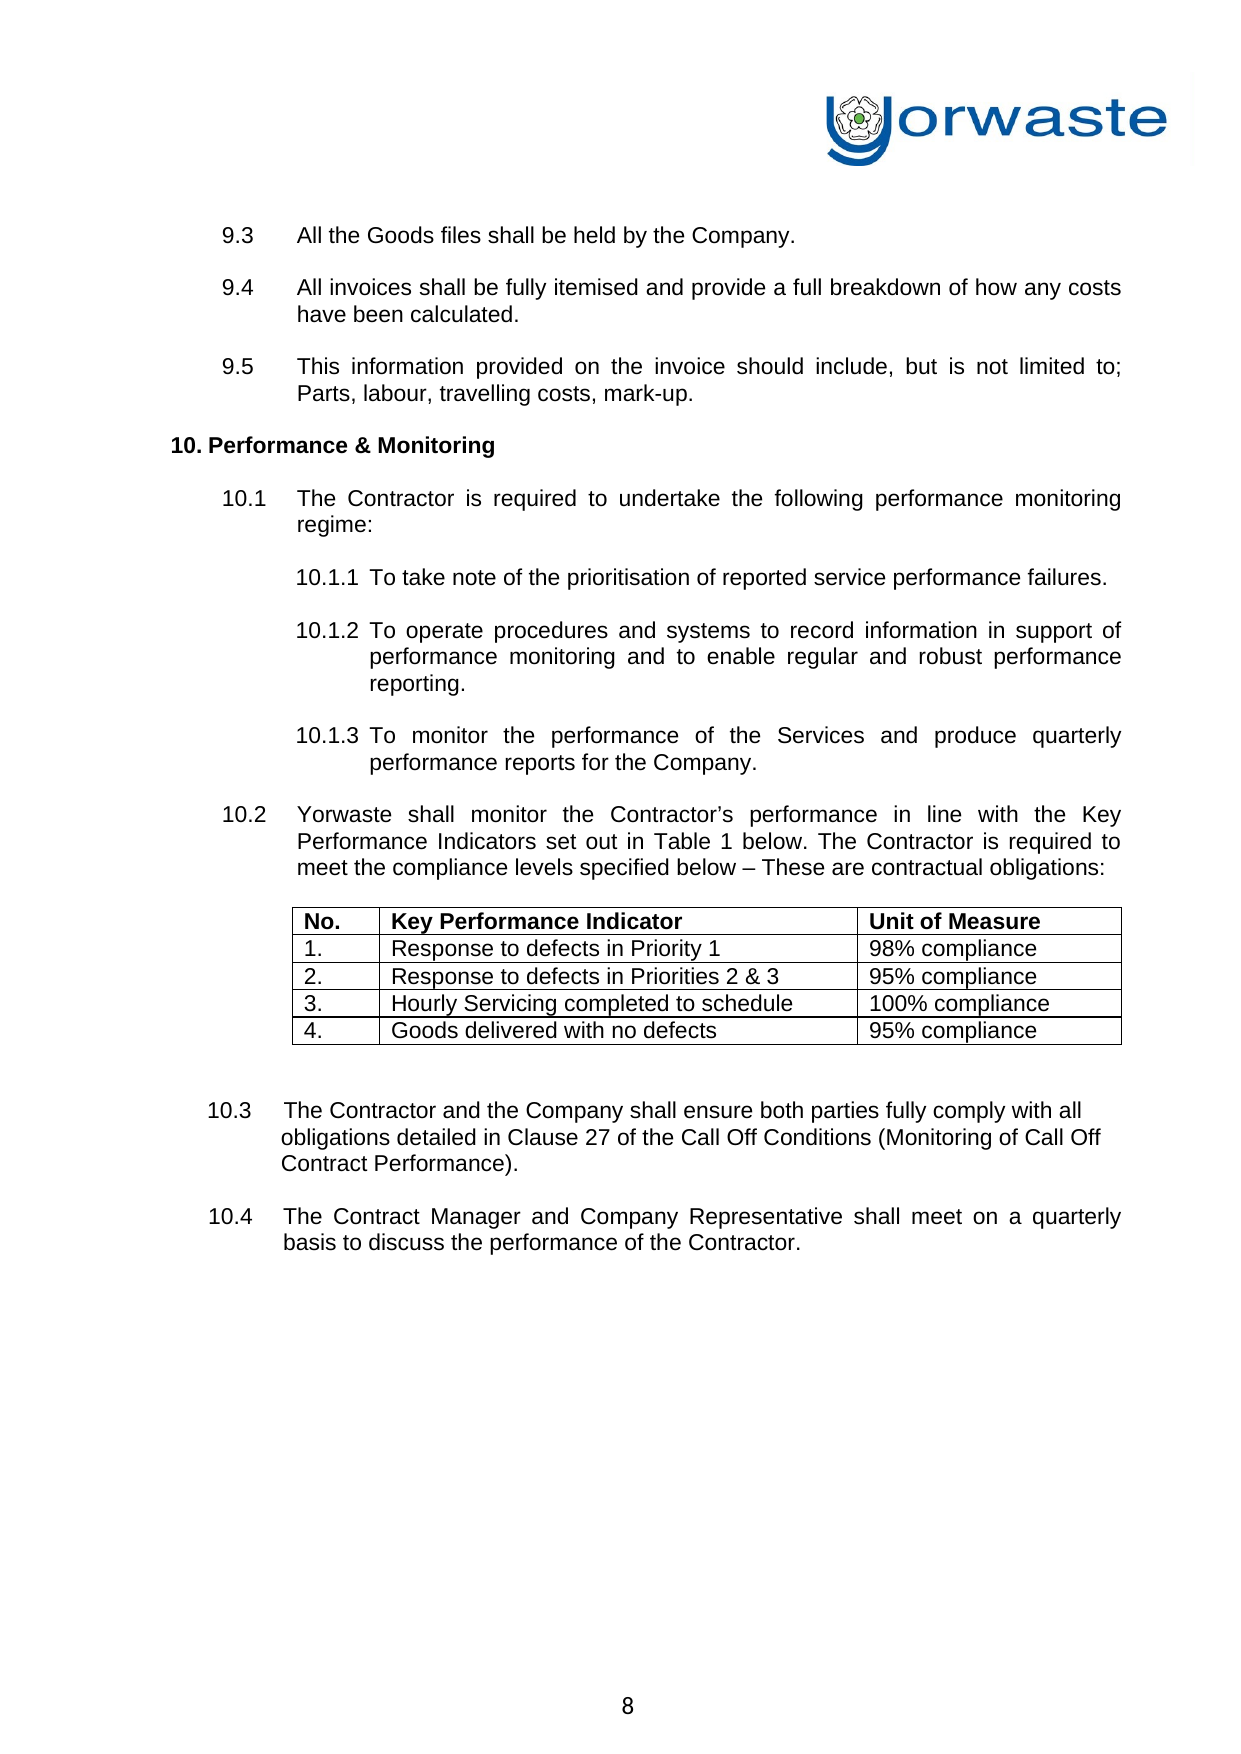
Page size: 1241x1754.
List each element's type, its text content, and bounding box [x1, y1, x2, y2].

text 10.3 The Contractor and the Company shall ensure both parties fully comply with all obligations detailed in Clause 27 of the Call Off Conditions (Monitoring of Call Off Contract Performance). [207, 1097, 1122, 1177]
table_cell 4. [293, 1018, 379, 1044]
list The Contract Manager and Company Representative shall meet on a quarterly basis to discuss the performance of the Contractor. [208, 1203, 1122, 1256]
table_header Unit of Measure [858, 908, 1121, 934]
table_header Key Performance Indicator [380, 908, 857, 934]
table_cell 95% compliance [858, 1018, 1121, 1044]
table_cell Goods delivered with no defects [380, 1018, 857, 1044]
table_cell Response to defects in Priorities 2 & 3 [380, 963, 857, 989]
list Yorwaste shall monitor the Contractor’s performance in line with the Key Performance Indicators set out in Table 1 below. The Contractor is required to meet the compliance levels specified below – These are contractual obligations: [222, 801, 1122, 880]
list To take note of the prioritisation of reported service performance failures. [295, 564, 1122, 591]
table_cell Hourly Servicing completed to schedule [380, 990, 857, 1016]
list To operate procedures and systems to record information in support of performance monitoring and to enable regular and robust performance reporting. [295, 617, 1122, 696]
picture [826, 72, 1196, 166]
table_cell 98% compliance [858, 935, 1121, 962]
list To monitor the performance of the Services and produce quarterly performance reports for the Company. [295, 722, 1122, 775]
list All invoices shall be fully itemised and provide a full breakdown of how any costs have been calculated. [222, 274, 1122, 327]
table_cell 100% compliance [858, 990, 1121, 1016]
table_cell 3. [293, 990, 379, 1016]
list This information provided on the invoice should include, but is not limited to; Parts, labour, travelling costs, mark-up. [222, 353, 1122, 406]
table_cell 1. [293, 935, 379, 962]
list The Contractor is required to undertake the following performance monitoring regime: [222, 485, 1122, 538]
table_cell Response to defects in Priority 1 [380, 935, 857, 962]
table_header No. [293, 908, 379, 934]
table_cell 2. [293, 963, 379, 989]
list Performance & Monitoring [170, 432, 1122, 459]
table_cell 95% compliance [858, 963, 1121, 989]
list All the Goods files shall be held by the Company. [222, 222, 1122, 248]
